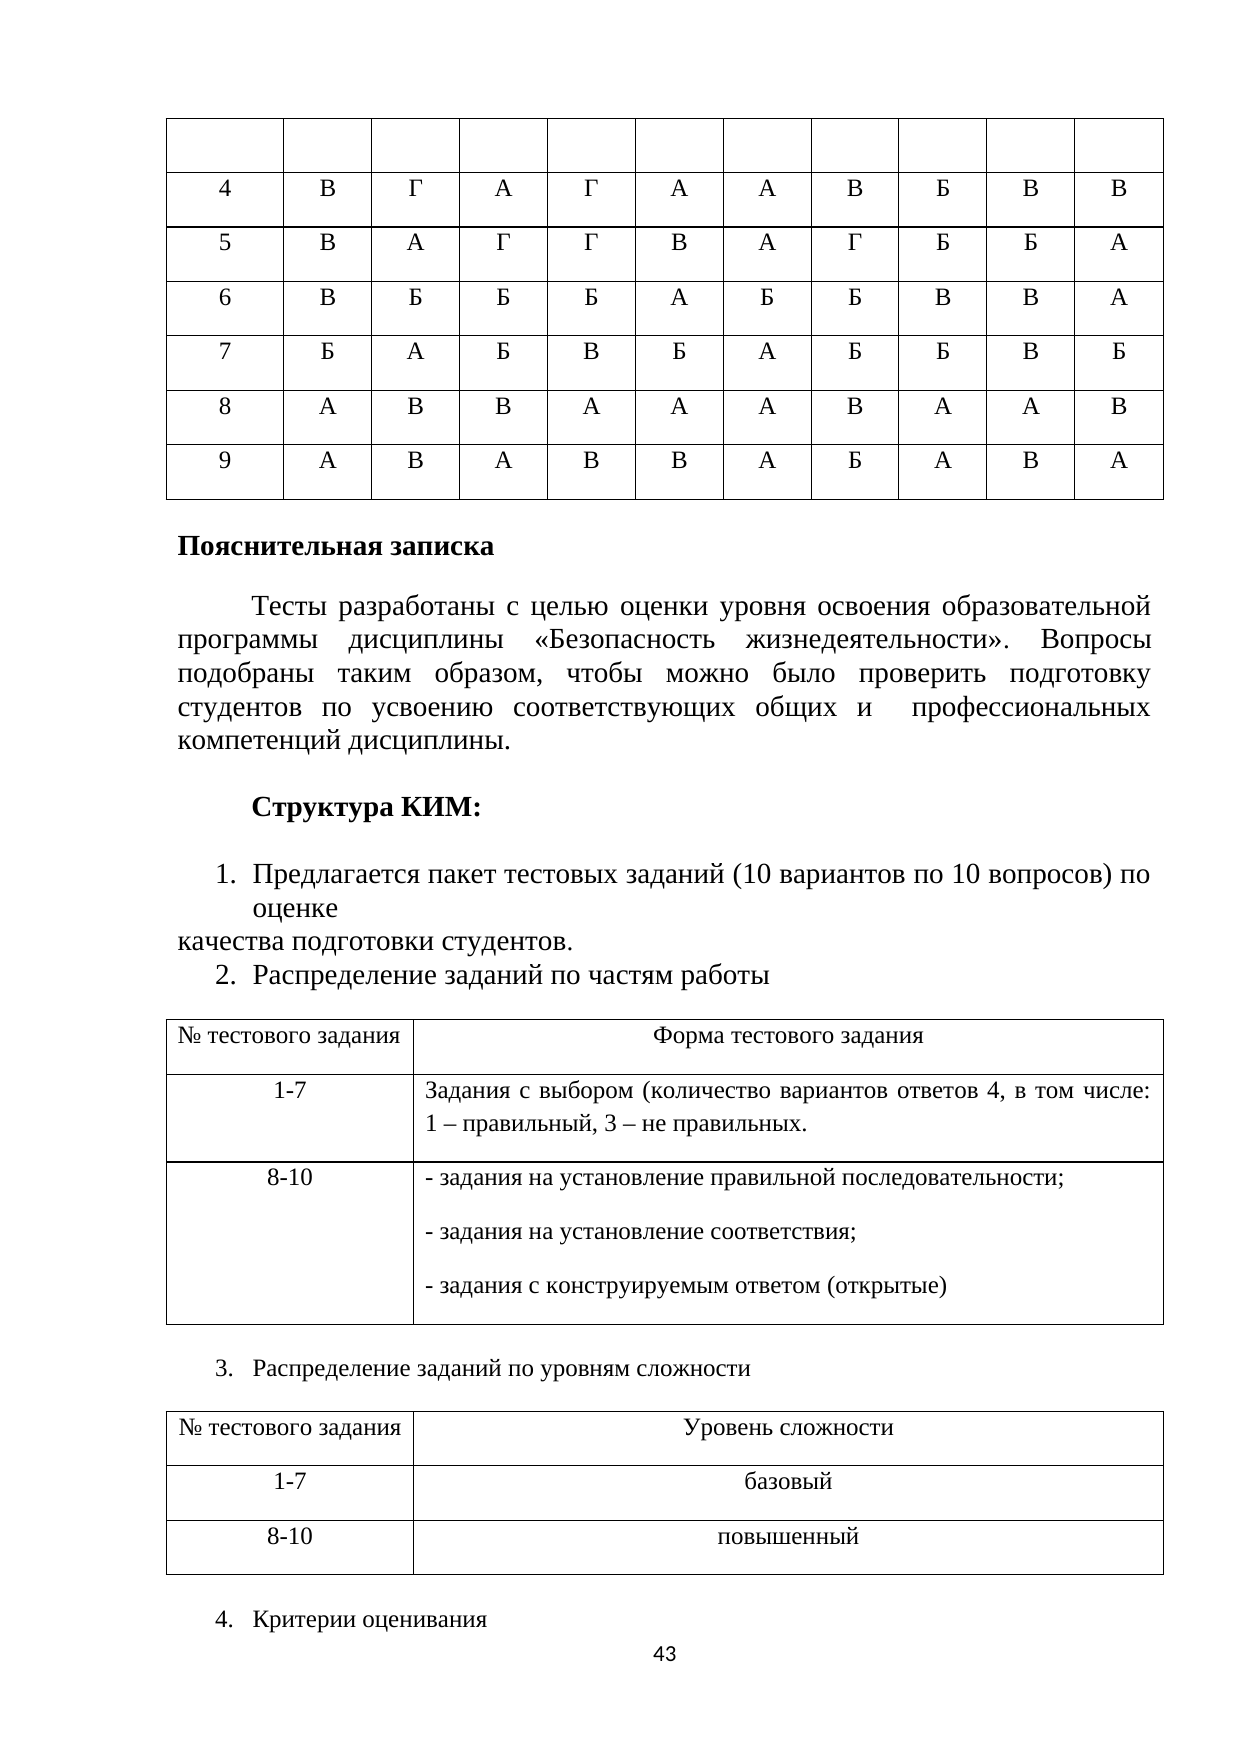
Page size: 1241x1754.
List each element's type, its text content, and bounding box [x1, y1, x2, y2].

table_header Форма тестового задания [414, 1020, 1163, 1074]
table_cell Г [548, 228, 635, 281]
table_cell Б [812, 445, 898, 499]
table_cell В [284, 228, 371, 281]
table_cell В [899, 282, 986, 335]
table_header № тестового задания [167, 1020, 413, 1074]
table_cell Г [460, 228, 547, 281]
table_cell Б [812, 336, 898, 390]
table_cell А [899, 445, 986, 499]
table_cell В [987, 445, 1074, 499]
table_cell 6 [167, 282, 283, 335]
table_cell А [987, 391, 1074, 444]
table_cell А [1075, 228, 1163, 281]
table_cell А [724, 445, 811, 499]
table_cell А [548, 391, 635, 444]
table_cell Б [1075, 336, 1163, 390]
table_cell - задания на установление правильной последовательности; - задания на установление соответствия; - задания с конструируемым ответом (открытые) [414, 1163, 1163, 1323]
table_cell В [636, 228, 723, 281]
table_cell А [1075, 445, 1163, 499]
table_cell Б [899, 173, 986, 226]
table_cell 8 [167, 391, 283, 444]
table_cell Б [372, 282, 459, 335]
list Распределение заданий по частям работы [215, 957, 1152, 991]
table_cell В [548, 336, 635, 390]
table_cell Б [724, 282, 811, 335]
table_cell А [724, 336, 811, 390]
text качества подготовки студентов [177, 923, 1152, 957]
list Критерии оценивания [215, 1604, 1152, 1633]
list Предлагается пакет тестовых заданий (10 вариантов по 10 вопросов) по оценке [215, 856, 1152, 923]
table_cell 8-10 [167, 1163, 413, 1323]
table_cell В [812, 391, 898, 444]
table_cell Б [987, 228, 1074, 281]
table_cell В [987, 336, 1074, 390]
table_cell А [636, 282, 723, 335]
table_cell Б [548, 282, 635, 335]
table_cell В [987, 282, 1074, 335]
table_cell 1-7 [167, 1466, 413, 1520]
table_cell Б [284, 336, 371, 390]
table_cell В [724, 119, 811, 172]
table_cell Г [372, 173, 459, 226]
table_cell 9 [167, 445, 283, 499]
table_cell В [284, 119, 371, 172]
text Структура КИМ: [177, 789, 1152, 823]
list Распределение заданий по уровням сложности [215, 1353, 1152, 1382]
table_cell А [548, 119, 635, 172]
table_cell А [636, 391, 723, 444]
table_cell А [460, 173, 547, 226]
table_cell Б [812, 282, 898, 335]
table_cell Б [899, 228, 986, 281]
table_cell А [724, 173, 811, 226]
table_header № тестового задания [167, 1412, 413, 1465]
table_cell 5 [167, 228, 283, 281]
table_cell А [899, 391, 986, 444]
table_cell В [812, 173, 898, 226]
table_cell В [1075, 173, 1163, 226]
table_cell А [636, 173, 723, 226]
table_cell Б [636, 119, 723, 172]
table_cell повышенный [414, 1521, 1163, 1574]
table_cell Г [812, 228, 898, 281]
table_cell А [372, 228, 459, 281]
table_cell А [372, 336, 459, 390]
table_cell А [460, 119, 547, 172]
table_cell 1-7 [167, 1075, 413, 1161]
table_cell Б [899, 336, 986, 390]
table_cell А [460, 445, 547, 499]
table_cell В [987, 173, 1074, 226]
table_cell Б [460, 336, 547, 390]
table_cell В [460, 391, 547, 444]
table_cell В [899, 119, 986, 172]
table_cell В [372, 119, 459, 172]
table_cell А [284, 391, 371, 444]
table_cell А [1075, 282, 1163, 335]
table_cell А [724, 228, 811, 281]
table_cell В [284, 282, 371, 335]
table_cell базовый [414, 1466, 1163, 1520]
table_cell Б [460, 282, 547, 335]
table_cell В [548, 445, 635, 499]
table_cell В [372, 445, 459, 499]
table_cell Г [548, 173, 635, 226]
table_cell 7 [167, 336, 283, 390]
table_cell А [724, 391, 811, 444]
table_header Уровень сложности [414, 1412, 1163, 1465]
table_cell Задания с выбором (количество вариантов ответов 4, в том числе: 1 – правильный, 3 – не правильных. [414, 1075, 1163, 1161]
table_cell В [284, 173, 371, 226]
table_cell В [987, 119, 1074, 172]
table_cell 3 [167, 119, 283, 172]
table_cell А [284, 445, 371, 499]
table_cell Б [812, 119, 898, 172]
table_cell В [636, 445, 723, 499]
table_cell 4 [167, 173, 283, 226]
table_cell В [1075, 391, 1163, 444]
table_cell 8-10 [167, 1521, 413, 1574]
text Пояснительная записка [177, 528, 1152, 562]
table_cell В [372, 391, 459, 444]
table_cell Б [636, 336, 723, 390]
table_cell А [1075, 119, 1163, 172]
text Тесты разработаны с целью оценки уровня освоения образовательной программы дисциплины «Безопасность жизнедеятельности» Вопросы подобраны таким образом, чтобы можно было проверить подготовку студентов по усвоению соответствующих общих и профессиональных компетенций дисциплины. [177, 588, 1152, 756]
